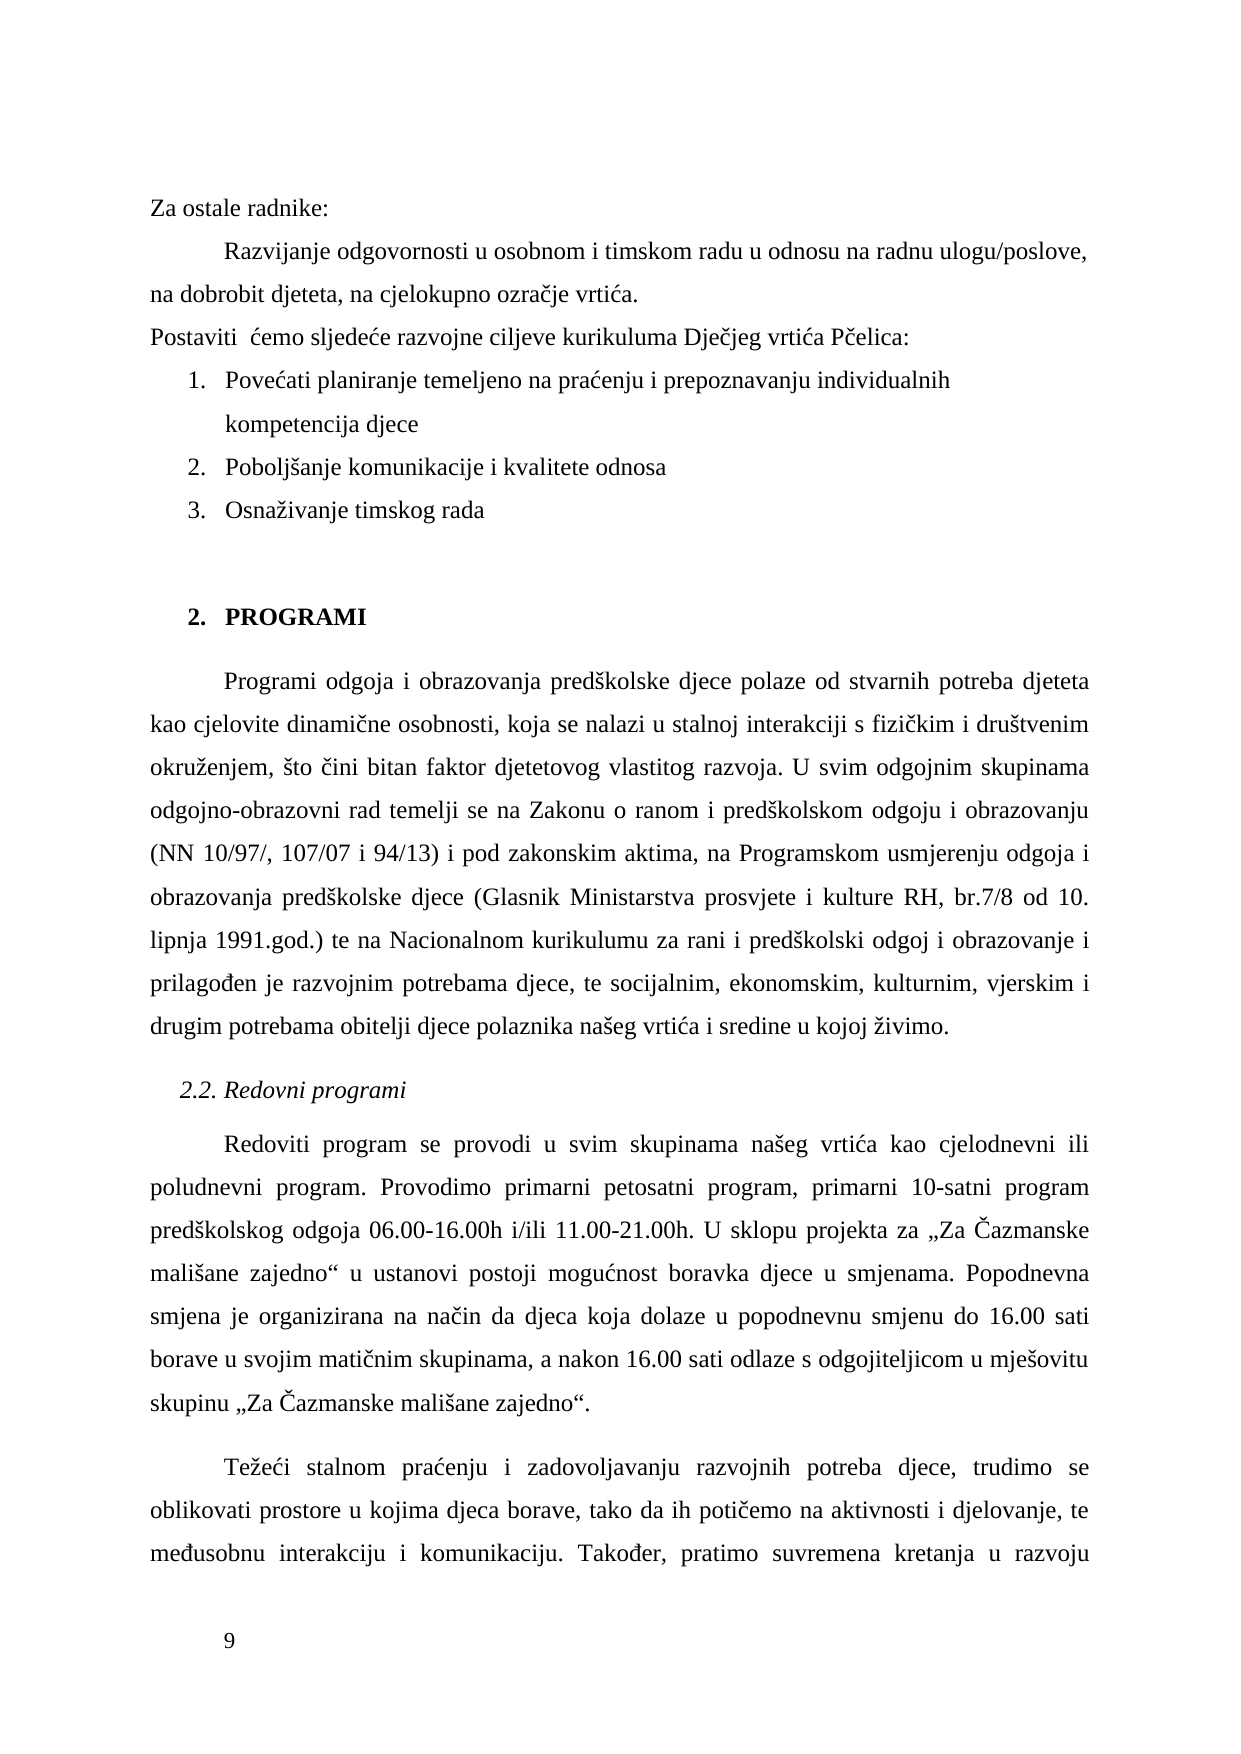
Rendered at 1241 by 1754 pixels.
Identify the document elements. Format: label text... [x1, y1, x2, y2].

list Poboljšanje komunikacije i kvalitete odnosa [187, 452, 1090, 481]
text Programi odgoja i obrazovanja predškolske djece polaze od stvarnih potreba djeteta kao cjelovite dinamične osobnosti, koja se nalazi u stalnoj interakciji s fizičkim i društvenim okruženjem, što čini bitan faktor djetetovog vlastitog razvoja. U svim odgojnim skupinama odgojno-obrazovni rad temelji se na Zakonu o ranom i predškolskom odgoju i obrazovanju (NN 10/97/, 107/07 i 94/13) i pod zakonskim aktima, na Programskom usmjerenju odgoja i obrazovanja predškolske djece (Glasnik Ministarstva prosvjete i kulture RH, br.7/8 od 10. lipnja 1991.god.) te na Nacionalnom kurikulumu za rani i predškolski odgoj i obrazovanje i prilagođen je razvojnim potrebama djece, te socijalnim, ekonomskim, kulturnim, vjerskim i drugim potrebama obitelji djece polaznika našeg vrtića i sredine u kojoj živimo. [150, 666, 1090, 1040]
text Postaviti ćemo sljedeće razvojne ciljeve kurikuluma Dječjeg vrtića Pčelica: [150, 322, 1090, 351]
text Redoviti program se provodi u svim skupinama našeg vrtića kao cjelodnevni ili poludnevni program. Provodimo primarni petosatni program, primarni 10-satni program predškolskog odgoja 06.00-16.00h i/ili 11.00-21.00h. U sklopu projekta za „Za Čazmanske mališane zajedno“ u ustanovi postoji mogućnost boravka djece u smjenama. Popodnevna smjena je organizirana na način da djeca koja dolaze u popodnevnu smjenu do 16.00 sati borave u svojim matičnim skupinama, a nakon 16.00 sati odlaze s odgojiteljicom u mješovitu skupinu „Za Čazmanske mališane zajedno“. [150, 1129, 1090, 1416]
list Povećati planiranje temeljeno na praćenju i prepoznavanju individualnih kompetencija djece [187, 366, 1090, 437]
text Za ostale radnike: [150, 193, 1090, 222]
subtitle Redovni programi [179, 1075, 1090, 1104]
list Osnaživanje timskog rada [187, 495, 1090, 524]
subtitle PROGRAMI [187, 602, 1090, 631]
text Razvijanje odgovornosti u osobnom i timskom radu u odnosu na radnu ulogu/poslove, na dobrobit djeteta, na cjelokupno ozračje vrtića. [150, 236, 1090, 308]
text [150, 1452, 1090, 1567]
